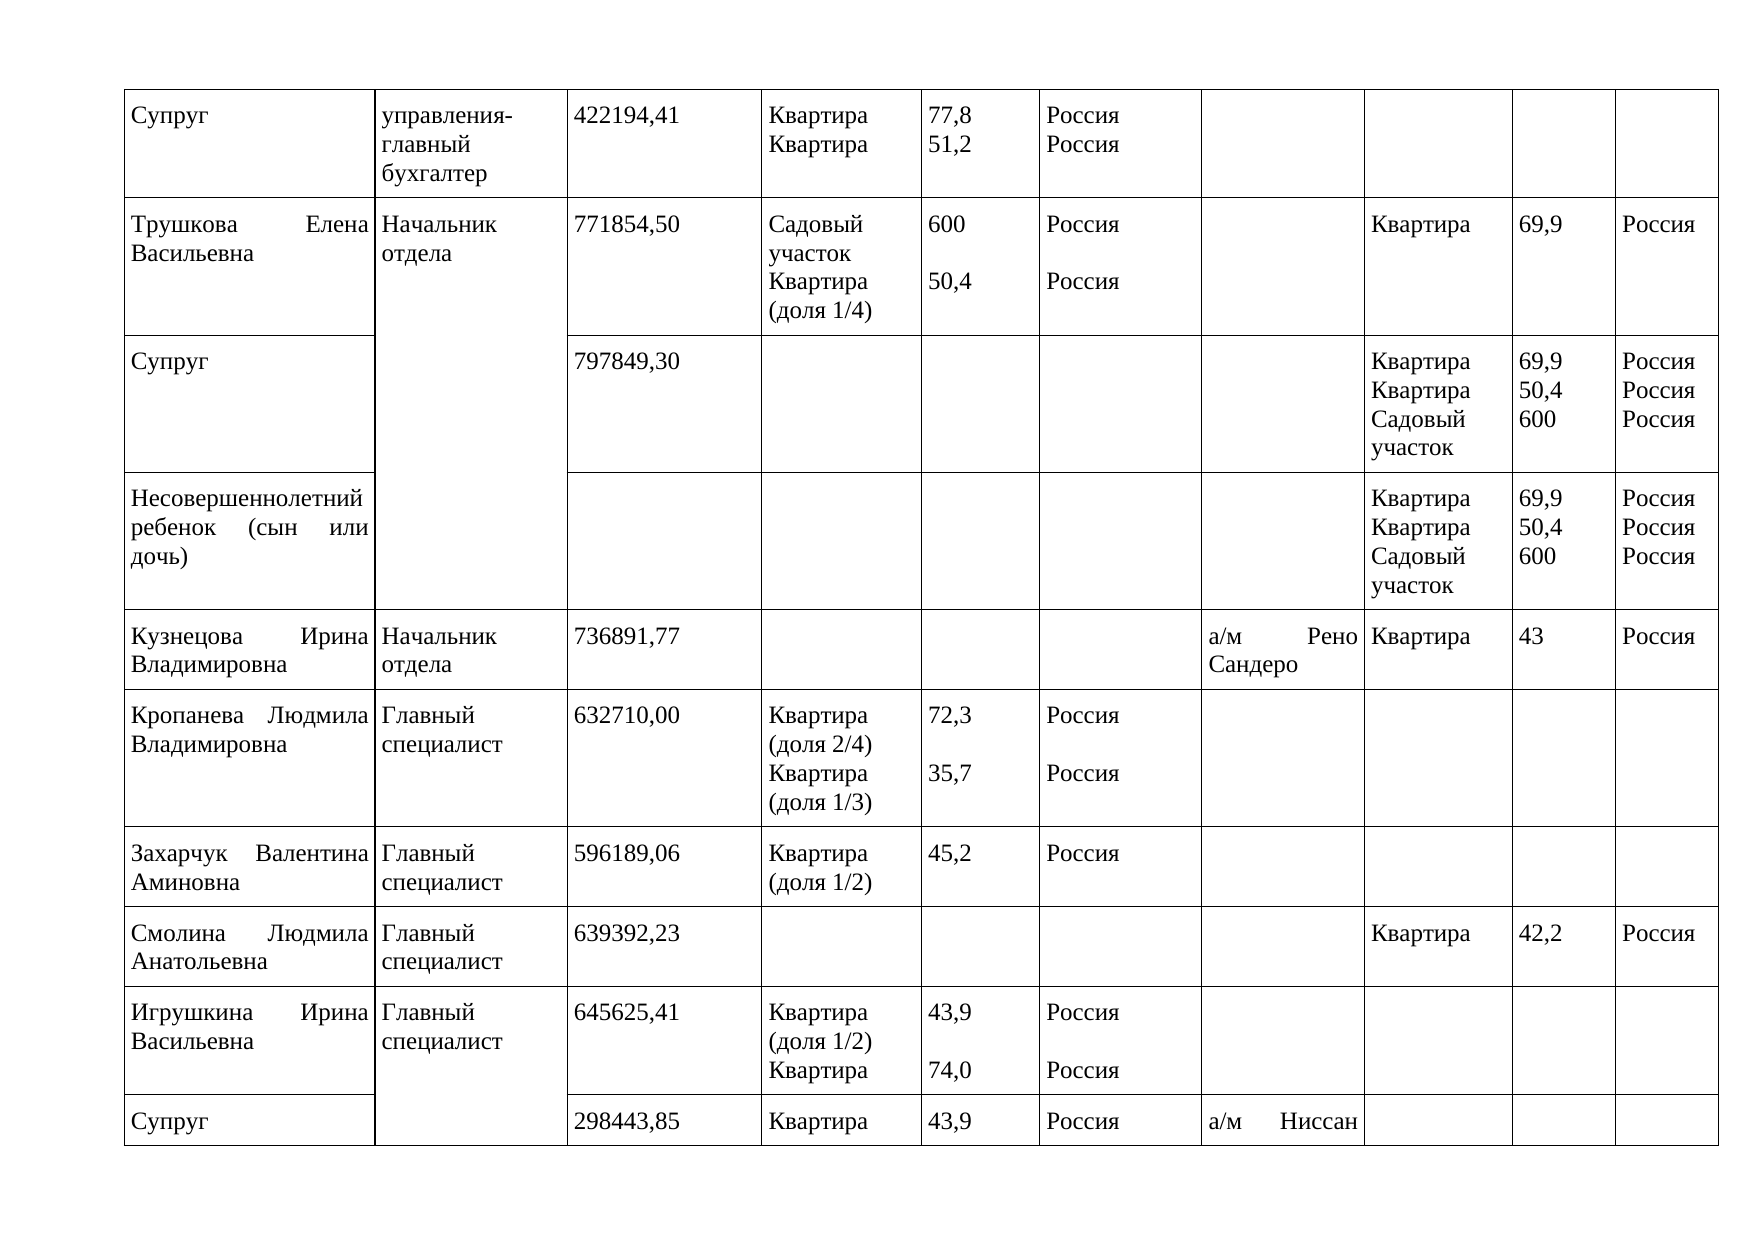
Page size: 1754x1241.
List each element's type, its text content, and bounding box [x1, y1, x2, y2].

table_cell Квартира [1365, 907, 1512, 986]
table_cell [1616, 90, 1718, 197]
table_cell 422194,41 [568, 90, 761, 197]
table_cell Захарчук Валентина Аминовна [125, 827, 374, 906]
table_cell [1365, 690, 1512, 826]
table_cell Россия [1616, 610, 1718, 689]
table_cell 43,9 [922, 1095, 1039, 1145]
table_cell Смолина Людмила Анатольевна [125, 907, 374, 986]
table_cell Квартира Квартира Садовый участок [1365, 336, 1512, 472]
table_cell [1040, 473, 1201, 609]
table_cell [762, 907, 921, 986]
table_cell Начальник отдела [376, 198, 567, 609]
table_cell 600 50,4 [922, 198, 1039, 334]
table_cell [1040, 907, 1201, 986]
table_cell 632710,00 [568, 690, 761, 826]
table_cell Квартира (доля 1/2) [762, 1095, 921, 1145]
table_cell [1040, 336, 1201, 472]
table_cell 43,9 74,0 [922, 987, 1039, 1094]
table_cell 77,8 51,2 [922, 90, 1039, 197]
table_cell [1616, 827, 1718, 906]
table_cell Главный специалист [376, 690, 567, 826]
table_cell Квартира [1365, 610, 1512, 689]
table_cell [1513, 690, 1615, 826]
table_cell Россия Россия [1040, 987, 1201, 1094]
table_cell 69,9 50,4 600 [1513, 336, 1615, 472]
table_cell 298443,85 [568, 1095, 761, 1145]
table_cell Несовершеннолетний ребенок (сын или дочь) [125, 473, 374, 609]
table_cell [1616, 690, 1718, 826]
table_cell Россия Россия Россия [1616, 336, 1718, 472]
table_cell 736891,77 [568, 610, 761, 689]
table_cell [1365, 827, 1512, 906]
table_cell 69,9 50,4 600 [1513, 473, 1615, 609]
table_cell [1365, 90, 1512, 197]
table_cell [1616, 1095, 1718, 1145]
table_cell Супруг [125, 1095, 374, 1145]
table_cell Квартира (доля 1/2) [762, 827, 921, 906]
table_cell [1202, 690, 1364, 826]
table_cell Главный специалист [376, 827, 567, 906]
table_cell Квартира [1365, 198, 1512, 334]
table_cell [1202, 907, 1364, 986]
table_cell Россия [1616, 198, 1718, 334]
table_cell Россия [1040, 1095, 1201, 1145]
table_cell Россия Россия [1040, 690, 1201, 826]
table_cell Россия Россия [1040, 198, 1201, 334]
table_cell [1513, 827, 1615, 906]
table_cell 43 [1513, 610, 1615, 689]
table_cell [1202, 198, 1364, 334]
table_cell Кузнецова Ирина Владимировна [125, 610, 374, 689]
table_cell Россия [1616, 907, 1718, 986]
table_cell [1365, 1095, 1512, 1145]
table_cell 72,3 35,7 [922, 690, 1039, 826]
table_cell Россия Россия [1040, 90, 1201, 197]
table_cell [568, 473, 761, 609]
table_cell [922, 336, 1039, 472]
table_cell [1202, 336, 1364, 472]
table_cell Главный специалист [376, 987, 567, 1145]
table_cell Садовый участок Квартира (доля 1/4) [762, 198, 921, 334]
table_cell 596189,06 [568, 827, 761, 906]
table_cell Квартира Квартира [762, 90, 921, 197]
table_cell [762, 610, 921, 689]
table_cell Супруг [125, 336, 374, 472]
table_cell [762, 336, 921, 472]
table_cell Супруг [125, 90, 374, 197]
table_cell [1513, 987, 1615, 1094]
table_cell Трушкова Елена Васильевна [125, 198, 374, 334]
table_cell Квартира (доля 2/4) Квартира (доля 1/3) [762, 690, 921, 826]
table_cell 771854,50 [568, 198, 761, 334]
table_cell [922, 907, 1039, 986]
table_cell [1040, 610, 1201, 689]
table_cell 69,9 [1513, 198, 1615, 334]
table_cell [1202, 1095, 1364, 1145]
table_cell 797849,30 [568, 336, 761, 472]
table_cell 639392,23 [568, 907, 761, 986]
table_cell [1202, 473, 1364, 609]
table_cell 45,2 [922, 827, 1039, 906]
table_cell [1513, 1095, 1615, 1145]
table_cell [922, 473, 1039, 609]
table_cell Игрушкина Ирина Васильевна [125, 987, 374, 1094]
table_cell Кропанева Людмила Владимировна [125, 690, 374, 826]
table_cell Главный специалист [376, 907, 567, 986]
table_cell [376, 90, 567, 197]
table_cell [1202, 987, 1364, 1094]
table_cell 42,2 [1513, 907, 1615, 986]
table_cell [762, 473, 921, 609]
table_cell [1616, 987, 1718, 1094]
table_cell Россия [1040, 827, 1201, 906]
table_cell а/м Рено Сандеро [1202, 610, 1364, 689]
table_cell [922, 610, 1039, 689]
table_cell [1365, 987, 1512, 1094]
table_cell [1513, 90, 1615, 197]
table_cell Квартира (доля 1/2) Квартира [762, 987, 921, 1094]
table_cell Начальник отдела [376, 610, 567, 689]
table_cell Квартира Квартира Садовый участок [1365, 473, 1512, 609]
table_cell Россия Россия Россия [1616, 473, 1718, 609]
table_cell 645625,41 [568, 987, 761, 1094]
table_cell [1202, 90, 1364, 197]
table_cell [1202, 827, 1364, 906]
